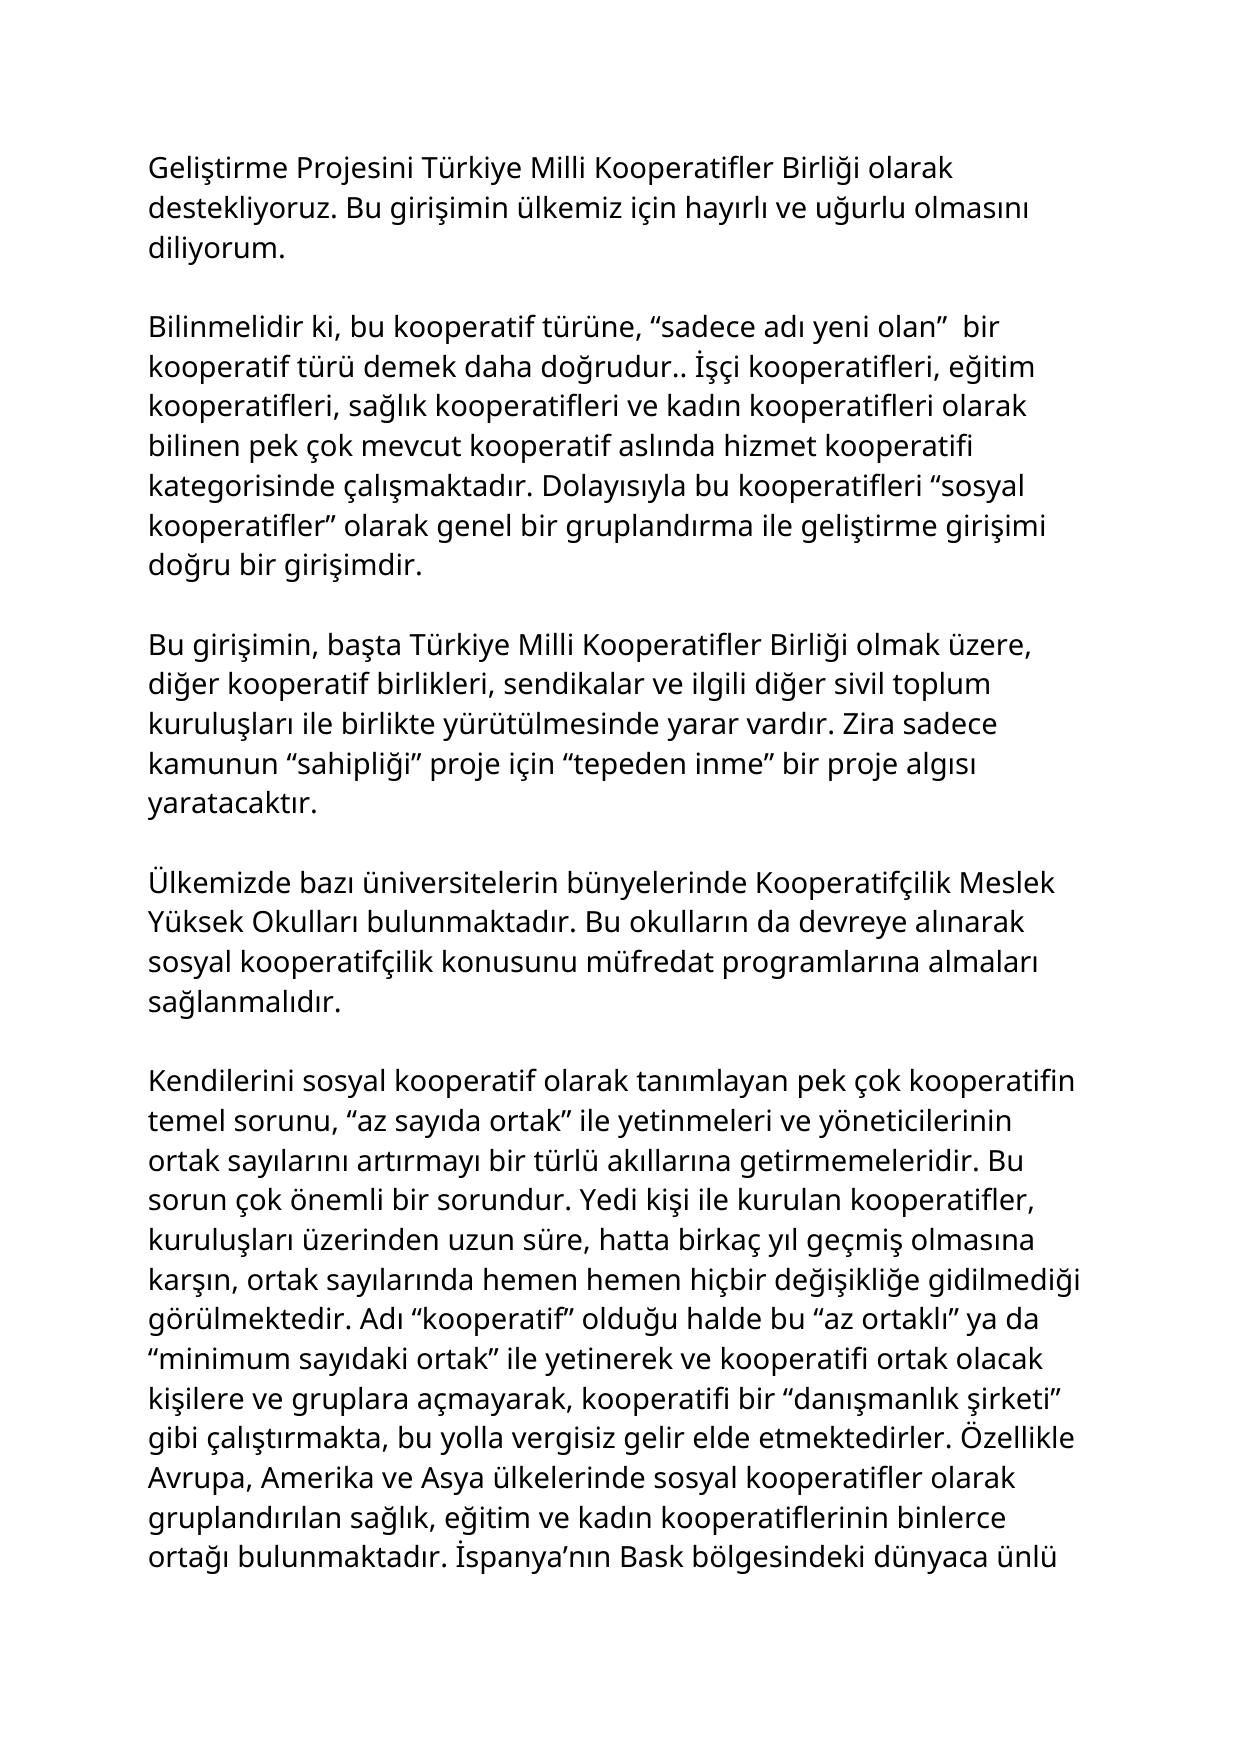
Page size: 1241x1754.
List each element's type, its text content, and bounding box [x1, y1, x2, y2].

text Ülkemizde bazı üniversitelerin bünyelerinde Kooperatifçilik Meslek Yüksek Okulları bulunmaktadır. Bu okulların da devreye alınarak sosyal kooperatifçilik konusunu müfredat programlarına almaları sağlanmalıdır. [148, 862, 1093, 1021]
text Bu girişimin, başta Türkiye Milli Kooperatifler Birliği olmak üzere, diğer kooperatif birlikleri, sendikalar ve ilgili diğer sivil toplum kuruluşları ile birlikte yürütülmesinde yarar vardır. Zira sadece kamunun “sahipliği” proje için “tepeden inme” bir proje algısı yaratacaktır. [148, 624, 1093, 822]
text Bilinmelidir ki, bu kooperatif türüne, “sadece adı yeni olan” bir kooperatif türü demek daha doğrudur.. İşçi kooperatifleri, eğitim kooperatifleri, sağlık kooperatifleri ve kadın kooperatifleri olarak bilinen pek çok mevcut kooperatif aslında hizmet kooperatifi kategorisinde çalışmaktadır. Dolayısıyla bu kooperatifleri “sosyal kooperatifler” olarak genel bir gruplandırma ile geliştirme girişimi doğru bir girişimdir. [148, 306, 1093, 584]
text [148, 1060, 1093, 1576]
